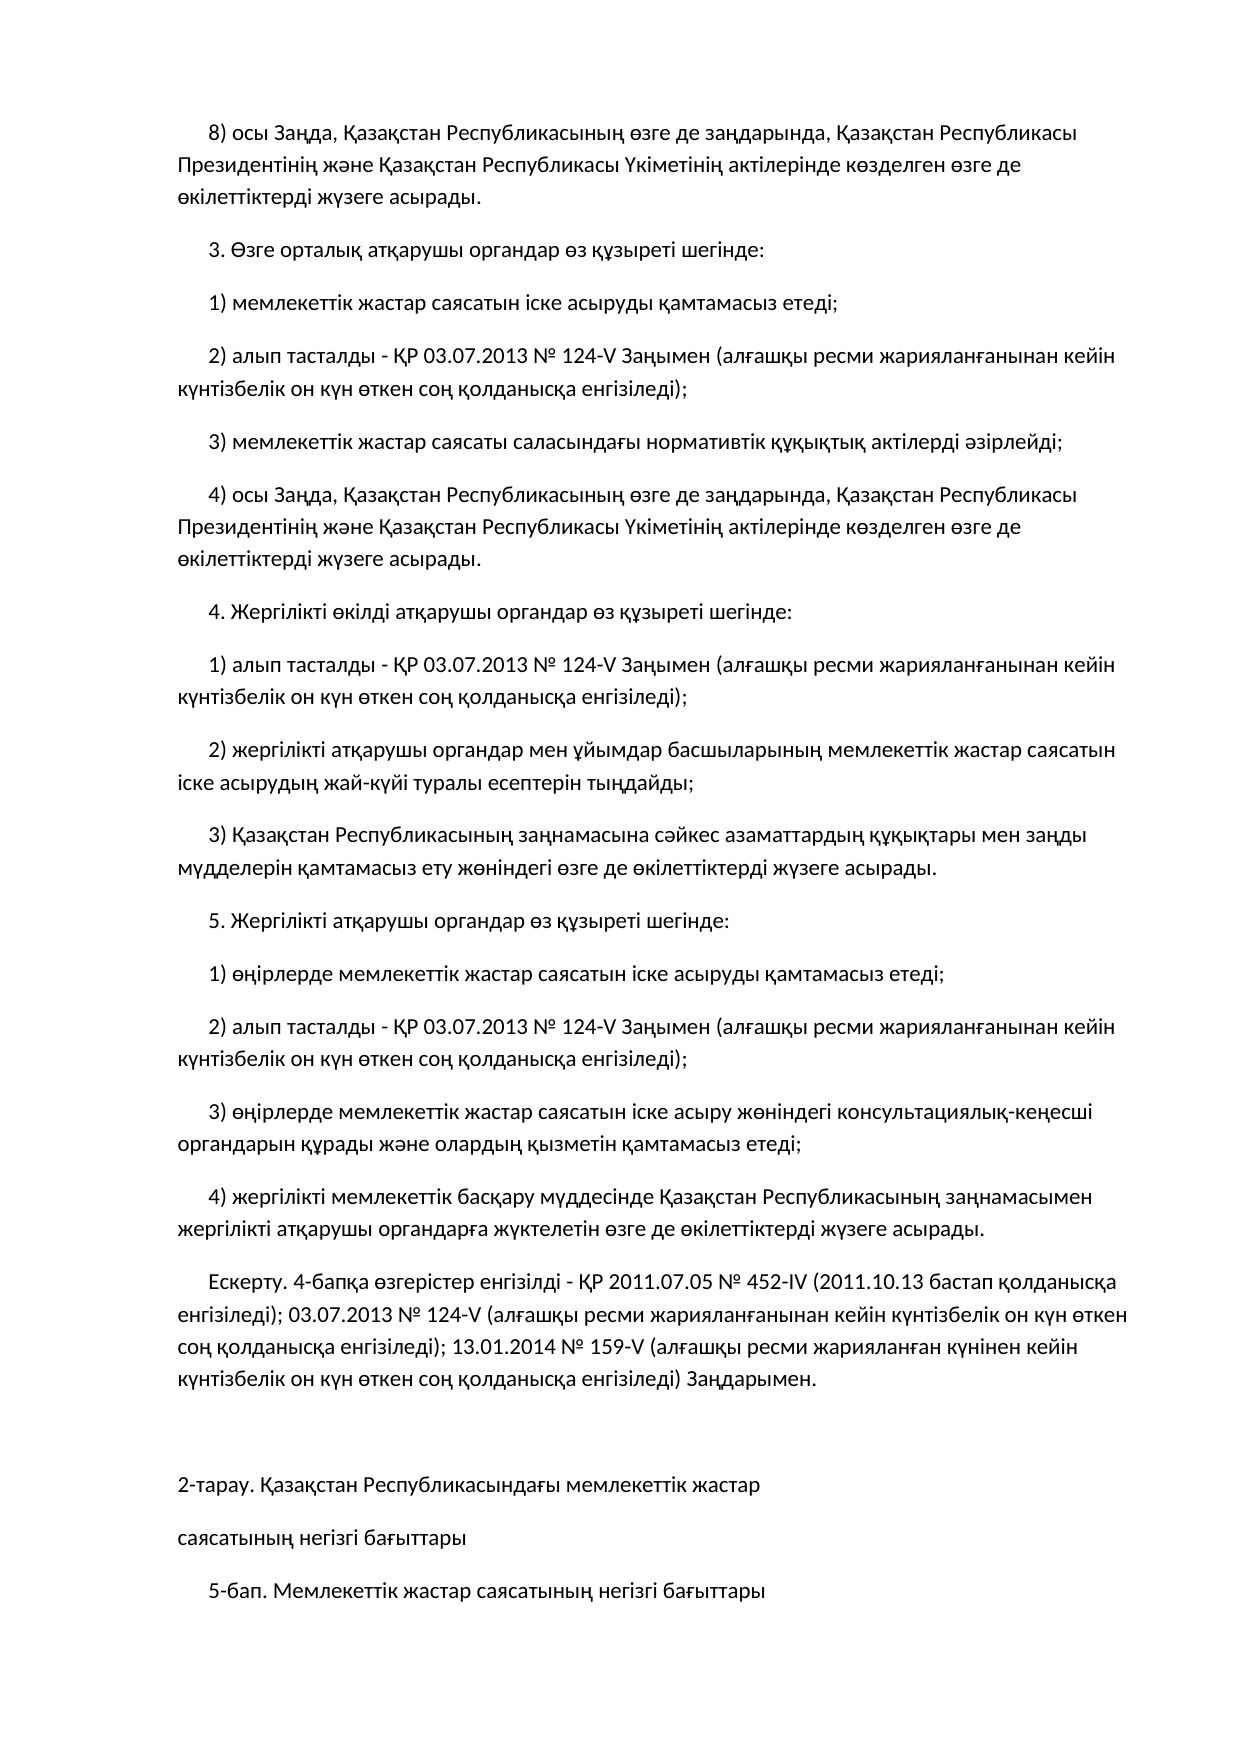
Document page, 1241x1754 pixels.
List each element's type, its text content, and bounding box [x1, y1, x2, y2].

text 4) жергілікті мемлекеттік басқару мүддесінде Қазақстан Республикасының заңнамасымен жергілікті атқарушы органдарға жүктелетін өзге де өкілеттіктерді жүзеге асырады. [177, 1182, 1152, 1242]
text 2) алып тасталды - ҚР 03.07.2013 № 124-V Заңымен (алғашқы ресми жарияланғанынан кейін күнтізбелік он күн өткен соң қолданысқа енгізіледі); [177, 342, 1152, 402]
text 1) алып тасталды - ҚР 03.07.2013 № 124-V Заңымен (алғашқы ресми жарияланғанынан кейін күнтізбелік он күн өткен соң қолданысқа енгізіледі); [177, 650, 1152, 710]
text 3) Қазақстан Республикасының заңнамасына сәйкес азаматтардың құқықтары мен заңды мүдделерін қамтамасыз ету жөніндегі өзге де өкілеттіктерді жүзеге асырады. [177, 821, 1152, 881]
text 1) мемлекеттiк жастар саясатын iске асыруды қамтамасыз етеді; [177, 288, 1152, 317]
text 3. Өзге орталық атқарушы органдар өз құзыретi шегінде: [177, 236, 1152, 263]
text 2) жергiлiктi атқарушы органдар мен ұйымдар басшыларының мемлекеттiк жастар саясатын iске асырудың жай-күйi туралы есептерiн тыңдайды; [177, 735, 1152, 796]
text 5-бап. Мемлекеттік жастар саясатының негізгі бағыттары [177, 1576, 1152, 1604]
text 5. Жергілікті атқарушы органдар өз құзыретi шегiнде: [177, 906, 1152, 934]
text 4. Жергілiкті өкілді атқарушы органдар өз құзыреті шегінде: [177, 597, 1152, 625]
text 1) өңiрлерде мемлекеттік жастар саясатын іске асыруды қамтамасыз етедi; [177, 959, 1152, 987]
text 3) өңiрлерде мемлекеттік жастар саясатын іске асыру жөнiндегі консультациялық-кеңесшi органдарын құрады және олардың қызметiн қамтамасыз етедi; [177, 1097, 1152, 1157]
text 2-тарау. Қазақстан Республикасындағы мемлекеттік жастар [177, 1470, 1152, 1498]
text 4) осы Заңда, Қазақстан Республикасының өзге де заңдарында, Қазақстан Республикасы Президентінің және Қазақстан Республикасы Үкіметінің актілерінде көзделген өзге де өкілеттіктерді жүзеге асырады. [177, 480, 1152, 572]
text 3) мемлекеттiк жастар саясаты саласындағы нормативтiк құқықтық актілердi әзiрлейдi; [177, 427, 1152, 455]
text 2) алып тасталды - ҚР 03.07.2013 № 124-V Заңымен (алғашқы ресми жарияланғанынан кейін күнтізбелік он күн өткен соң қолданысқа енгізіледі); [177, 1012, 1152, 1072]
text саясатының негізгі бағыттары [177, 1523, 1152, 1551]
text 8) осы Заңда, Қазақстан Республикасының өзге де заңдарында, Қазақстан Республикасы Президентінің және Қазақстан Республикасы Үкіметінің актілерінде көзделген өзге де өкілеттіктерді жүзеге асырады. [177, 118, 1152, 211]
text Ескерту. 4-бапқа өзгерістер енгізілді - ҚР 2011.07.05 № 452-IV (2011.10.13 бастап қолданысқа енгізіледі); 03.07.2013 № 124-V (алғашқы ресми жарияланғанынан кейін күнтізбелік он күн өткен соң қолданысқа енгізіледі); 13.01.2014 № 159-V (алғашқы ресми жарияланған күнінен кейін күнтізбелік он күн өткен соң қолданысқа енгізіледі) Заңдарымен. [177, 1267, 1152, 1392]
